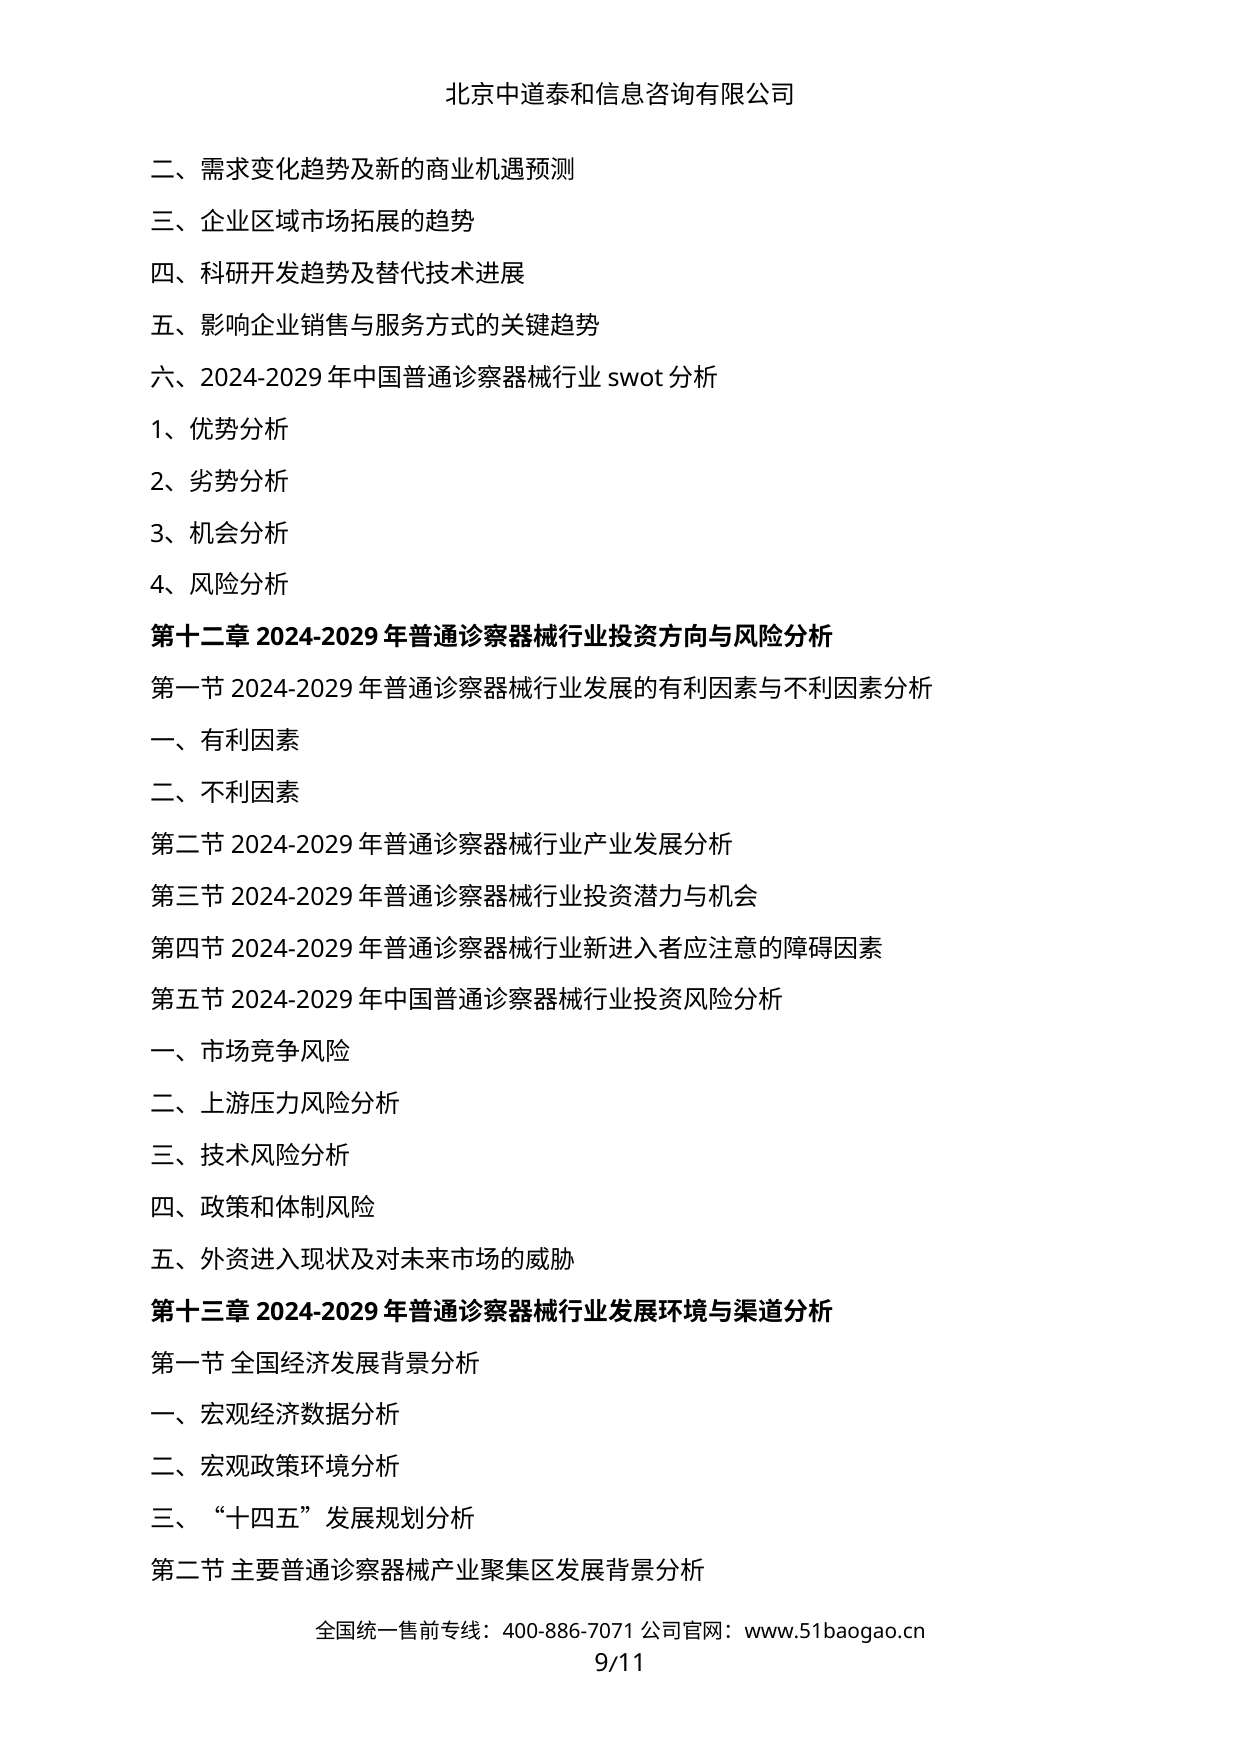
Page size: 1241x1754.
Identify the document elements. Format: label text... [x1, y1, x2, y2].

text 二、宏观政策环境分析 [150, 1447, 1090, 1483]
text 二、不利因素 [150, 772, 1090, 809]
text 六、2024-2029年中国普通诊察器械行业swot分析 [150, 357, 1090, 394]
text 一、有利因素 [150, 721, 1090, 757]
text 第一节 2024-2029年普通诊察器械行业发展的有利因素与不利因素分析 [150, 669, 1090, 705]
text 第二节 主要普通诊察器械产业聚集区发展背景分析 [150, 1551, 1090, 1587]
text 3、机会分析 [150, 513, 1090, 549]
text 第三节 2024-2029年普通诊察器械行业投资潜力与机会 [150, 876, 1090, 912]
text 二、上游压力风险分析 [150, 1084, 1090, 1120]
text 一、市场竞争风险 [150, 1032, 1090, 1068]
text 三、技术风险分析 [150, 1136, 1090, 1172]
text 2、劣势分析 [150, 461, 1090, 497]
text 四、科研开发趋势及替代技术进展 [150, 254, 1090, 290]
text 一、宏观经济数据分析 [150, 1395, 1090, 1431]
text 第一节 全国经济发展背景分析 [150, 1343, 1090, 1379]
text 三、“十四五”发展规划分析 [150, 1499, 1090, 1535]
text 二、需求变化趋势及新的商业机遇预测 [150, 150, 1090, 186]
text 第四节 2024-2029年普通诊察器械行业新进入者应注意的障碍因素 [150, 928, 1090, 964]
text 第五节 2024-2029年中国普通诊察器械行业投资风险分析 [150, 980, 1090, 1016]
text 第二节 2024-2029年普通诊察器械行业产业发展分析 [150, 824, 1090, 861]
text 1、优势分析 [150, 409, 1090, 446]
text 第十二章 2024-2029年普通诊察器械行业投资方向与风险分析 [150, 617, 1090, 653]
text 五、影响企业销售与服务方式的关键趋势 [150, 306, 1090, 342]
text 第十三章 2024-2029年普通诊察器械行业发展环境与渠道分析 [150, 1291, 1090, 1327]
text 四、政策和体制风险 [150, 1187, 1090, 1224]
text 五、外资进入现状及对未来市场的威胁 [150, 1239, 1090, 1276]
text 三、企业区域市场拓展的趋势 [150, 202, 1090, 238]
text 4、风险分析 [150, 565, 1090, 601]
